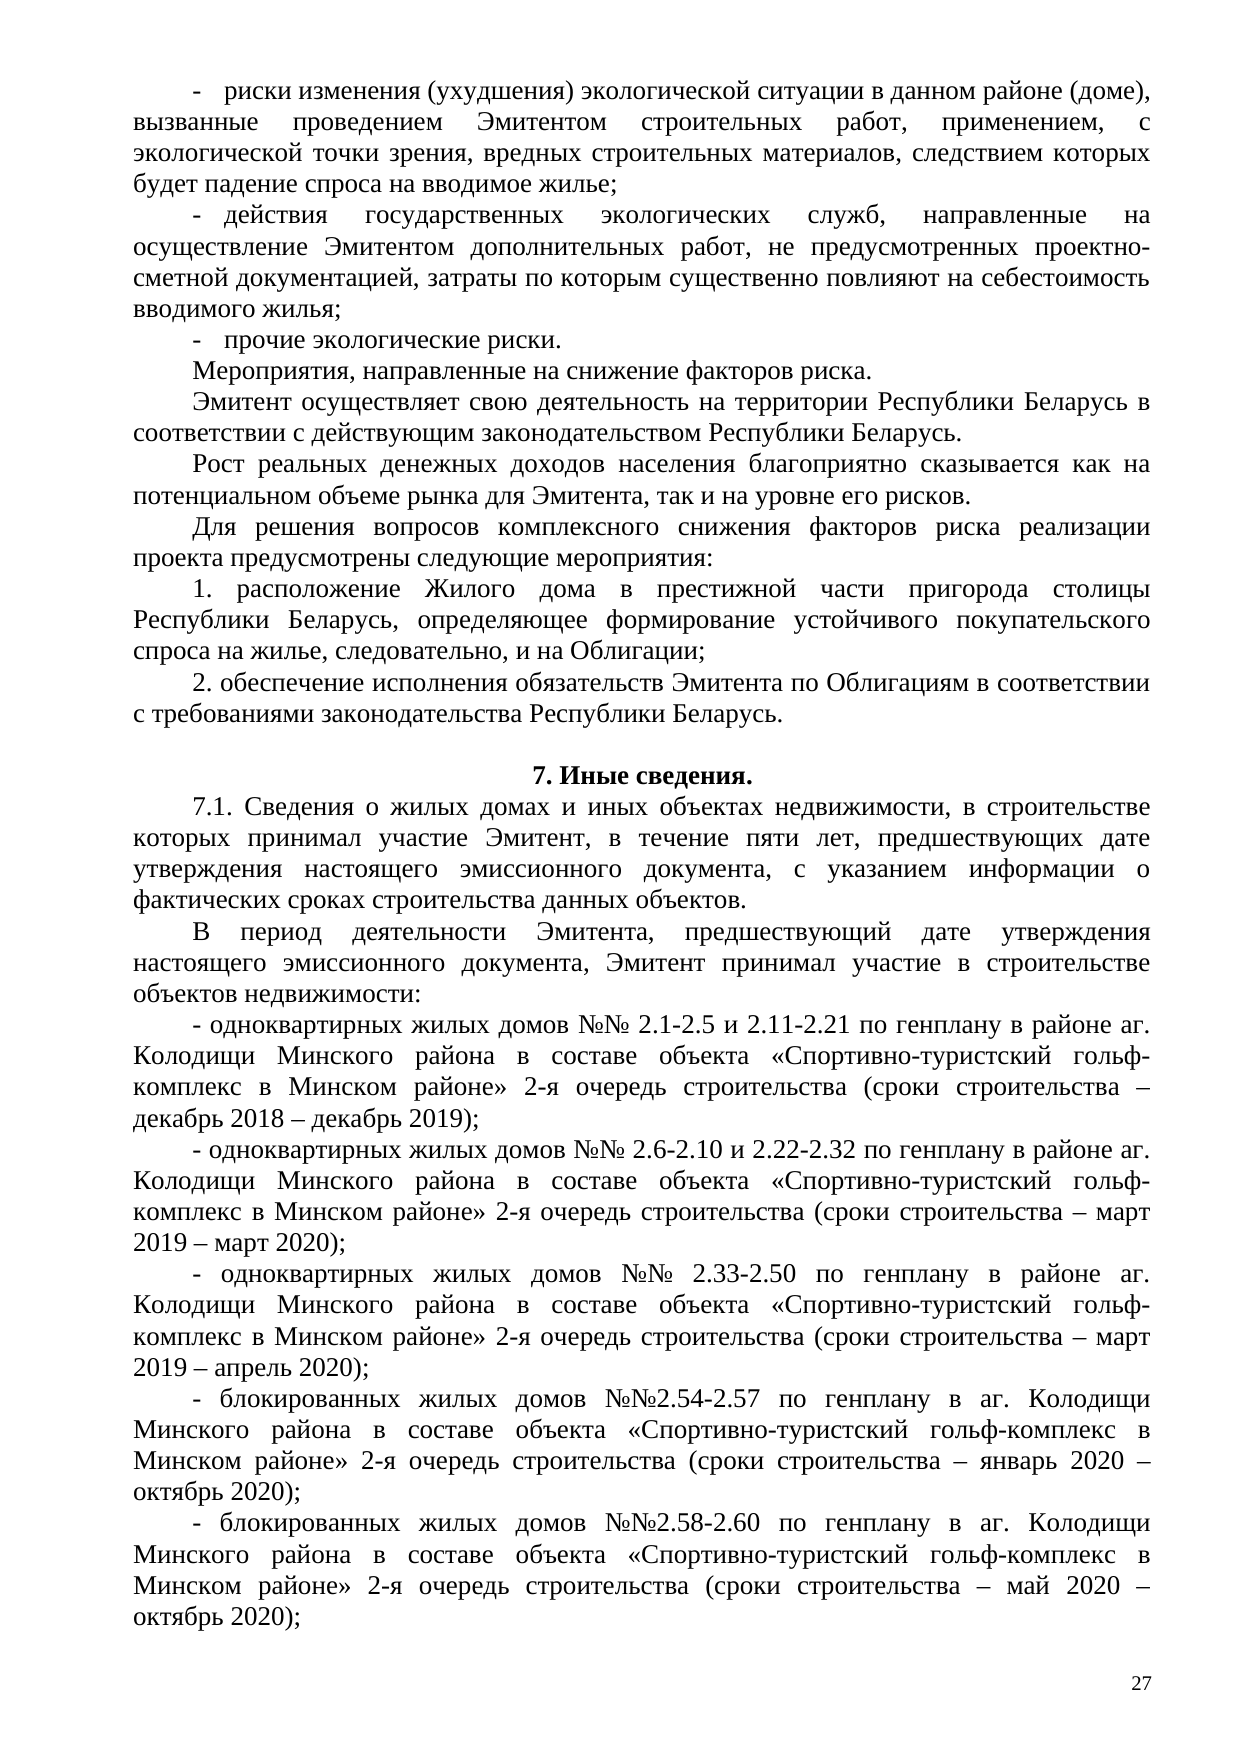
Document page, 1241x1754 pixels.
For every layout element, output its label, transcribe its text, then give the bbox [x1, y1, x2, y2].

text - блокированных жилых домов №№2.54-2.57 по генплану в аг. Колодищи Минского района в составе объекта «Спортивно-туристский гольф-комплекс в Минском районе» 2-я очередь строительства (сроки строительства – январь 2020 – октябрь 2020); [133, 1382, 1152, 1507]
text Мероприятия, направленные на снижение факторов риска. [133, 354, 1152, 385]
text 7. Иные сведения. [133, 759, 1152, 790]
text 7.1. Сведения о жилых домах и иных объектах недвижимости, в строительстве которых принимал участие Эмитент, в течение пяти лет, предшествующих дате утверждения настоящего эмиссионного документа, с указанием информации о фактических сроках строительства данных объектов. [133, 790, 1152, 915]
text Рост реальных денежных доходов населения благоприятно сказывается как на потенциальном объеме рынка для Эмитента, так и на уровне его рисков. [133, 448, 1152, 510]
text - блокированных жилых домов №№2.58-2.60 по генплану в аг. Колодищи Минского района в составе объекта «Спортивно-туристский гольф-комплекс в Минском районе» 2-я очередь строительства (сроки строительства – май 2020 – октябрь 2020); [133, 1507, 1152, 1631]
list действия государственных экологических служб, направленные на осуществление Эмитентом дополнительных работ, не предусмотренных проектно-сметной документацией, затраты по которым существенно повлияют на себестоимость вводимого жилья; [133, 198, 1152, 323]
text Для решения вопросов комплексного снижения факторов риска реализации проекта предусмотрены следующие мероприятия: [133, 510, 1152, 572]
text Эмитент осуществляет свою деятельность на территории Республики Беларусь в соответствии с действующим законодательством Республики Беларусь. [133, 385, 1152, 448]
text - одноквартирных жилых домов №№ 2.1-2.5 и 2.11-2.21 по генплану в районе аг. Колодищи Минского района в составе объекта «Спортивно-туристский гольф-комплекс в Минском районе» 2-я очередь строительства (сроки строительства – декабрь 2018 – декабрь 2019); [133, 1008, 1152, 1133]
text - одноквартирных жилых домов №№ 2.33-2.50 по генплану в районе аг. Колодищи Минского района в составе объекта «Спортивно-туристский гольф-комплекс в Минском районе» 2-я очередь строительства (сроки строительства – март 2019 – апрель 2020); [133, 1257, 1152, 1382]
text - одноквартирных жилых домов №№ 2.6-2.10 и 2.22-2.32 по генплану в районе аг. Колодищи Минского района в составе объекта «Спортивно-туристский гольф-комплекс в Минском районе» 2-я очередь строительства (сроки строительства – март 2019 – март 2020); [133, 1133, 1152, 1257]
list риски изменения (ухудшения) экологической ситуации в данном районе (доме), вызванные проведением Эмитентом строительных работ, применением, с экологической точки зрения, вредных строительных материалов, следствием которых будет падение спроса на вводимое жилье; [133, 74, 1152, 198]
text В период деятельности Эмитента, предшествующий дате утверждения настоящего эмиссионного документа, Эмитент принимал участие в строительстве объектов недвижимости: [133, 915, 1152, 1008]
text 2. обеспечение исполнения обязательств Эмитента по Облигациям в соответствии с требованиями законодательства Республики Беларусь. [133, 666, 1152, 728]
list прочие экологические риски. [133, 323, 1152, 354]
text 1. расположение Жилого дома в престижной части пригорода столицы Республики Беларусь, определяющее формирование устойчивого покупательского спроса на жилье, следовательно, и на Облигации; [133, 572, 1152, 666]
